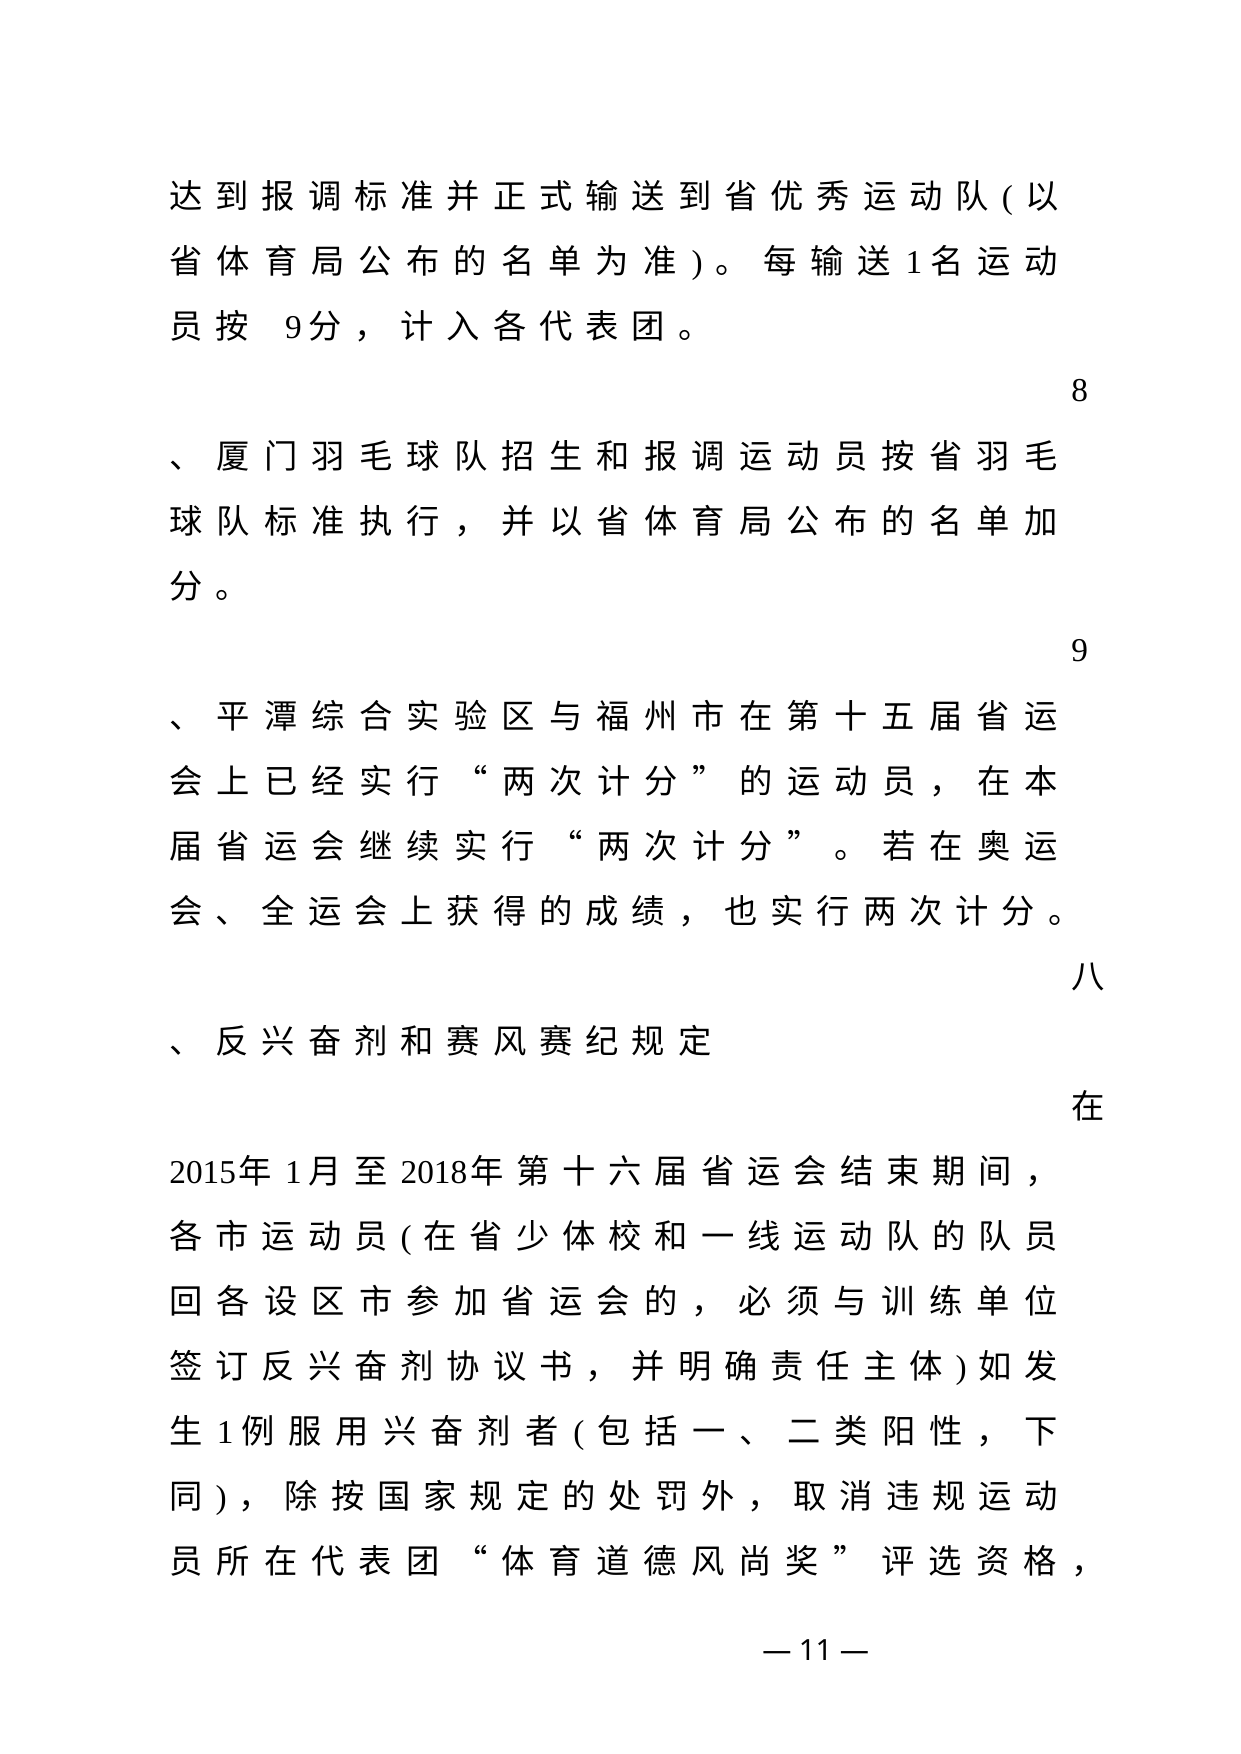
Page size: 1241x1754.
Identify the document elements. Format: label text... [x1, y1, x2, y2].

text 8、厦门羽毛球队招生和报调运动员按省羽毛球队标准执行，并以省体育局公布的名单加分。 [169, 357, 1071, 617]
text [169, 162, 1071, 357]
text 八、反兴奋剂和赛风赛纪规定 [169, 942, 1071, 1072]
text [169, 1072, 1071, 1592]
text 9、平潭综合实验区与福州市在第十五届省运会上已经实行“两次计分”的运动员，在本届省运会继续实行“两次计分”。若在奥运会、全运会上获得的成绩，也实行两次计分。 [169, 617, 1071, 942]
